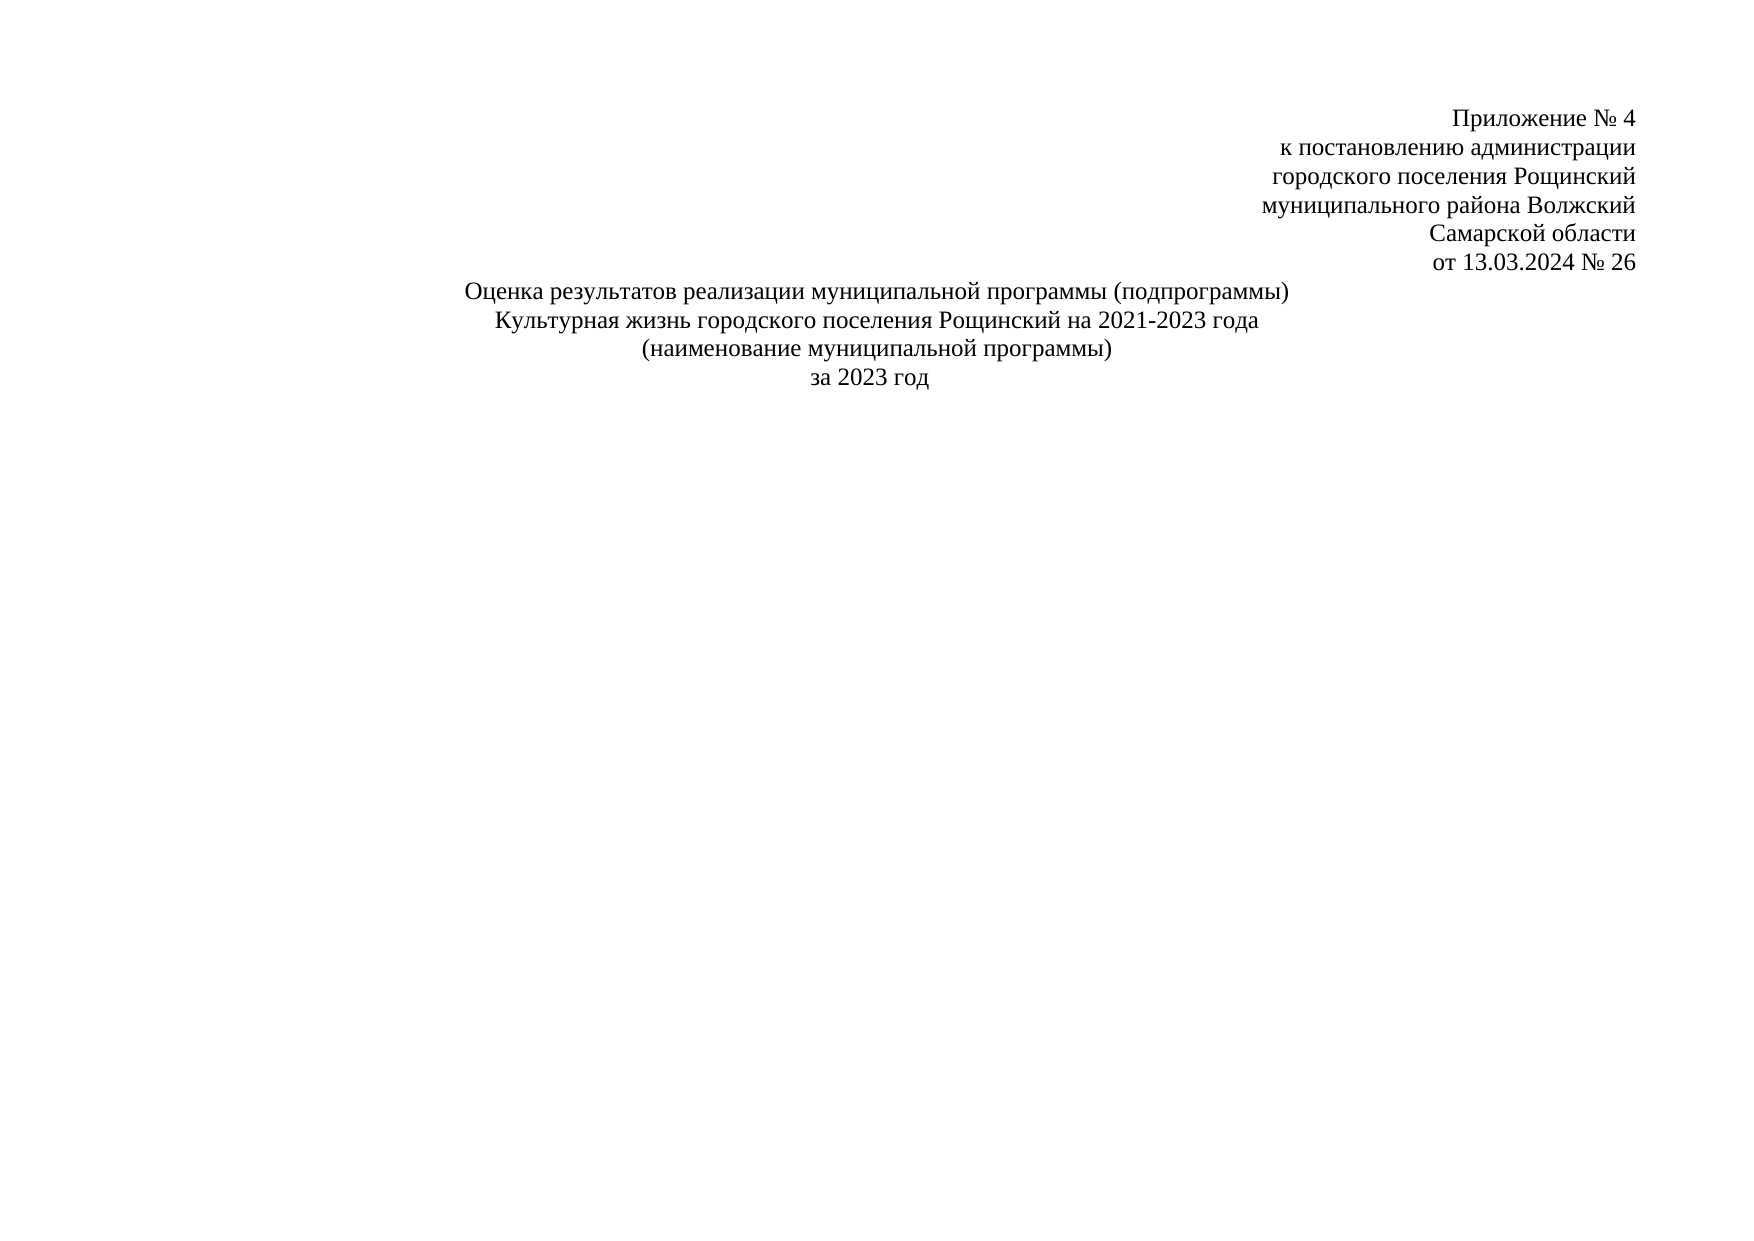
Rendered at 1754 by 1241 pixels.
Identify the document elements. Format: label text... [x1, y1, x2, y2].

text Культурная жизнь городского поселения Рощинский на 2021-2023 года [118, 305, 1636, 333]
text Приложение № 4 [118, 103, 1636, 132]
text Самарской области [118, 218, 1636, 247]
text за 2023 год [103, 362, 1636, 391]
text городского поселения Рощинский [118, 161, 1636, 190]
text (наименование муниципальной программы) [118, 333, 1636, 362]
text к постановлению администрации [118, 132, 1636, 161]
text Оценка результатов реализации муниципальной программы (подпрограммы) [118, 276, 1636, 305]
text муниципального района Волжский [118, 190, 1636, 218]
text от 13.03.2024 № 26 [118, 247, 1636, 276]
